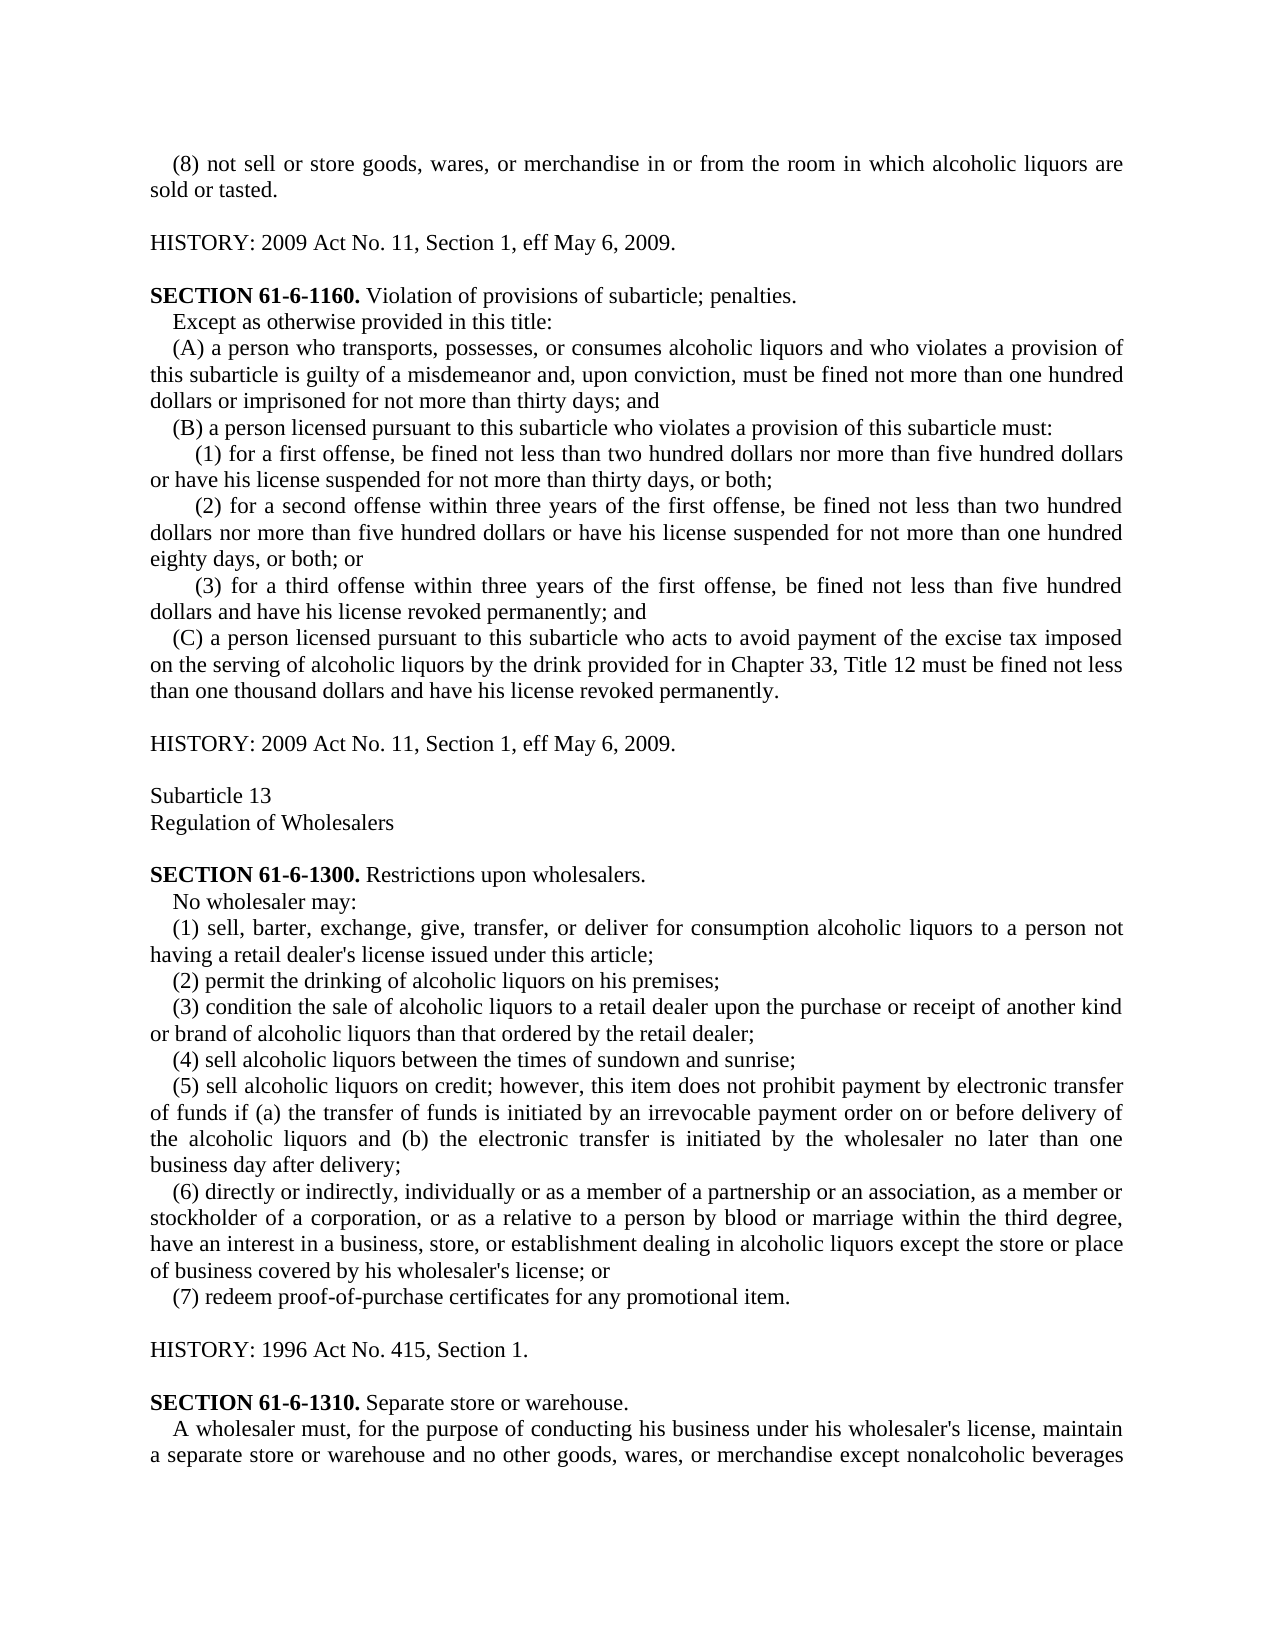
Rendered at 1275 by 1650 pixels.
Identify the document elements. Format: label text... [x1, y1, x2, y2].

text No wholesaler may: [150, 888, 1125, 914]
text Subarticle 13 [150, 782, 1125, 809]
text (2) permit the drinking of alcoholic liquors on his premises; [150, 967, 1125, 993]
text SECTION 61-6-1300. Restrictions upon wholesalers. [150, 862, 1125, 888]
text Regulation of Wholesalers [150, 809, 1125, 835]
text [150, 1415, 1125, 1468]
text HISTORY: 2009 Act No. 11, Section 1, eff May 6, 2009. [150, 730, 1125, 756]
text SECTION 61-6-1310. Separate store or warehouse. [150, 1389, 1125, 1415]
text HISTORY: 2009 Act No. 11, Section 1, eff May 6, 2009. [150, 229, 1125, 255]
text HISTORY: 1996 Act No. 415, Section 1. [150, 1336, 1125, 1362]
text (A) a person who transports, possesses, or consumes alcoholic liquors and who violates a provision of this subarticle is guilty of a misdemeanor and, upon conviction, must be fined not more than one hundred dollars or imprisoned for not more than thirty days; and [150, 334, 1125, 413]
text (C) a person licensed pursuant to this subarticle who acts to avoid payment of the excise tax imposed on the serving of alcoholic liquors by the drink provided for in Chapter 33, Title 12 must be fined not less than one thousand dollars and have his license revoked permanently. [150, 624, 1125, 703]
text (8) not sell or store goods, wares, or merchandise in or from the room in which alcoholic liquors are sold or tasted. [150, 150, 1125, 203]
text (B) a person licensed pursuant to this subarticle who violates a provision of this subarticle must: [150, 413, 1125, 440]
text (4) sell alcoholic liquors between the times of sundown and sunrise; [150, 1046, 1125, 1072]
text (3) condition the sale of alcoholic liquors to a retail dealer upon the purchase or receipt of another kind or brand of alcoholic liquors than that ordered by the retail dealer; [150, 993, 1125, 1046]
text Except as otherwise provided in this title: [150, 308, 1125, 334]
text (3) for a third offense within three years of the first offense, be fined not less than five hundred dollars and have his license revoked permanently; and [150, 572, 1125, 624]
text (1) sell, barter, exchange, give, transfer, or deliver for consumption alcoholic liquors to a person not having a retail dealer's license issued under this article; [150, 914, 1125, 967]
text (2) for a second offense within three years of the first offense, be fined not less than two hundred dollars nor more than five hundred dollars or have his license suspended for not more than one hundred eighty days, or both; or [150, 493, 1125, 572]
text (7) redeem proof-of-purchase certificates for any promotional item. [150, 1283, 1125, 1309]
text (6) directly or indirectly, individually or as a member of a partnership or an association, as a member or stockholder of a corporation, or as a relative to a person by blood or marriage within the third degree, have an interest in a business, store, or establishment dealing in alcoholic liquors except the store or place of business covered by his wholesaler's license; or [150, 1178, 1125, 1283]
text (1) for a first offense, be fined not less than two hundred dollars nor more than five hundred dollars or have his license suspended for not more than thirty days, or both; [150, 440, 1125, 493]
text SECTION 61-6-1160. Violation of provisions of subarticle; penalties. [150, 282, 1125, 308]
text (5) sell alcoholic liquors on credit; however, this item does not prohibit payment by electronic transfer of funds if (a) the transfer of funds is initiated by an irrevocable payment order on or before delivery of the alcoholic liquors and (b) the electronic transfer is initiated by the wholesaler no later than one business day after delivery; [150, 1072, 1125, 1178]
